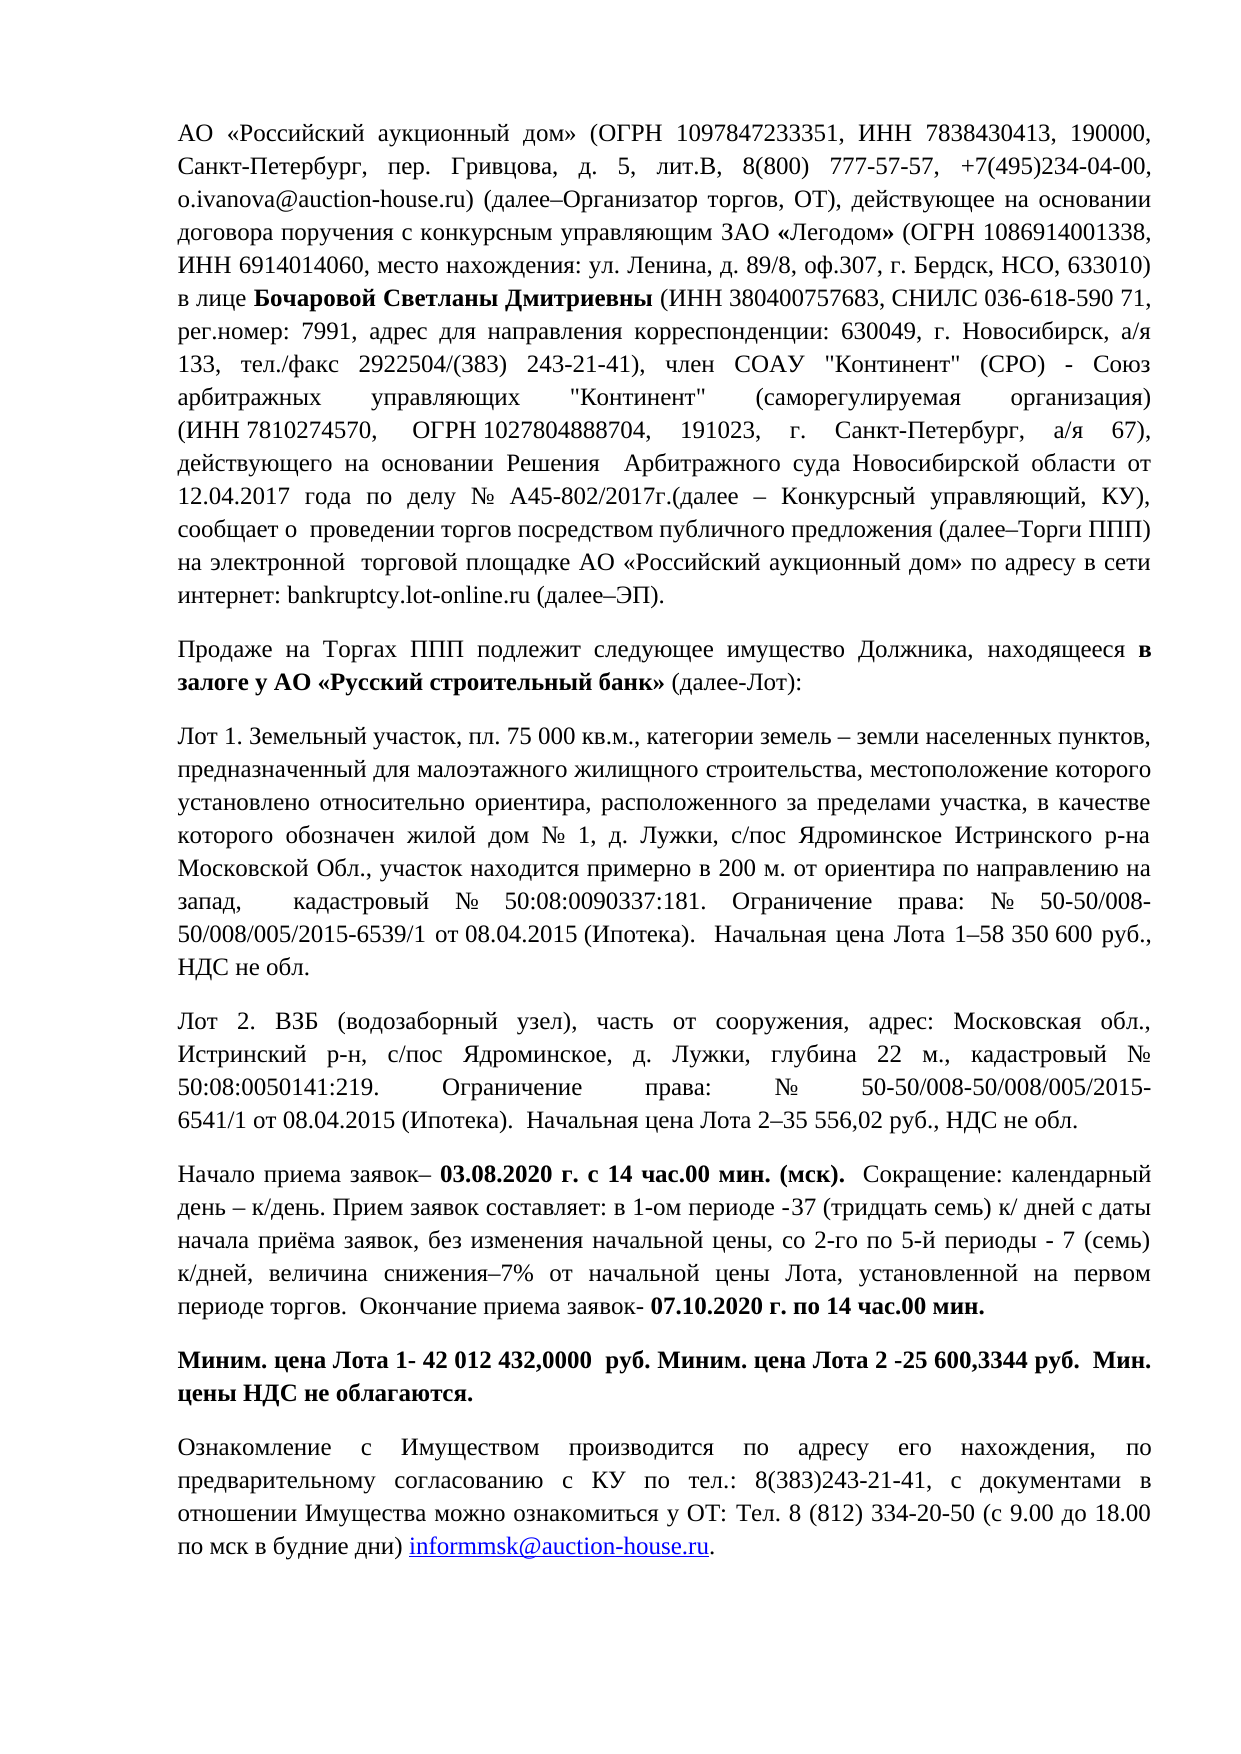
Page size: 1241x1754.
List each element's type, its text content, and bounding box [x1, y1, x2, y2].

text Лот 2. ВЗБ (водозаборный узел), часть от сооружения, адрес: Московская обл., Истринский р-н, с/пос Ядроминское, д. Лужки, глубина 22 м., кадастровый № 50:08:0050141:219. Ограничение права: № 50-50/008-50/008/005/2015-6541/1 от 08.04.2015 (Ипотека). Начальная цена Лота 2–35 556,02 руб., НДС не обл. [177, 1006, 1152, 1134]
text Начало приема заявок– 03.08.2020 г. с 14 час.00 мин. (мск). Сокращение: календарный день – к/день. Прием заявок составляет: в 1-ом периоде -37 (тридцать семь) к/ дней с даты начала приёма заявок, без изменения начальной цены, со 2-го по 5-й периоды - 7 (семь) к/дней, величина снижения–7% от начальной цены Лота, установленной на первом периоде торгов. Окончание приема заявок- 07.10.2020 г. по 14 час.00 мин. [177, 1159, 1152, 1320]
text Миним. цена Лота 1- 42 012 432,0000 руб. Миним. цена Лота 2 -25 600,3344 руб. Мин. цены НДС не облагаются. [177, 1345, 1152, 1407]
text Продаже на Торгах ППП подлежит следующее имущество Должника, находящееся в залоге у АО «Русский строительный банк» (далее-Лот): [177, 634, 1152, 696]
text АО «Российский аукционный дом» (ОГРН 1097847233351, ИНН 7838430413, 190000, Санкт-Петербург, пер. Гривцова, д. 5, лит.В, 8(800) 777-57-57, +7(495)234-04-00, o.ivanova@auction-house.ru) (далее–Организатор торгов, ОТ), действующее на основании договора поручения с конкурсным управляющим ЗАО «Легодом» (ОГРН 1086914001338, ИНН 6914014060, место нахождения: ул. Ленина, д. 89/8, оф.307, г. Бердск, НСО, 633010) в лице Бочаровой Светланы Дмитриевны (ИНН 380400757683, СНИЛС 036-618-590 71, рег.номер: 7991, адрес для направления корреспонденции: 630049, г. Новосибирск, а/я 133, тел./факс 2922504/(383) 243-21-41), член СОАУ "Континент" (СРО) - Союз арбитражных управляющих "Континент" (саморегулируемая организация) (ИНН 7810274570, ОГРН 1027804888704, 191023, г. Санкт-Петербург, а/я 67), действующего на основании Решения Арбитражного суда Новосибирской области от 12.04.2017 года по делу № А45-802/2017г.(далее – Конкурсный управляющий, КУ), сообщает о проведении торгов посредством публичного предложения (далее–Торги ППП) на электронной торговой площадке АО «Российский аукционный дом» по адресу в сети интернет: bankruptcy.lot-online.ru (далее–ЭП). [177, 147, 1152, 609]
text Ознакомление с Имуществом производится по адресу его нахождения, по предварительному согласованию с КУ по тел.: 8(383)243-21-41, с документами в отношении Имущества можно ознакомиться у ОТ: Тел. 8 (812) 334-20-50 (с 9.00 до 18.00 по мск в будние дни) informmsk@auction-house.ru. [177, 1432, 1152, 1560]
text Лот 1. Земельный участок, пл. 75 000 кв.м., категории земель – земли населенных пунктов, предназначенный для малоэтажного жилищного строительства, местоположение которого установлено относительно ориентира, расположенного за пределами участка, в качестве которого обозначен жилой дом № 1, д. Лужки, с/пос Ядроминское Истринского р-на Московской Обл., участок находится примерно в 200 м. от ориентира по направлению на запад, кадастровый № 50:08:0090337:181. Ограничение права: № 50-50/008-50/008/005/2015-6539/1 от 08.04.2015 (Ипотека). Начальная цена Лота 1–58 350 600 руб., НДС не обл. [177, 721, 1152, 981]
